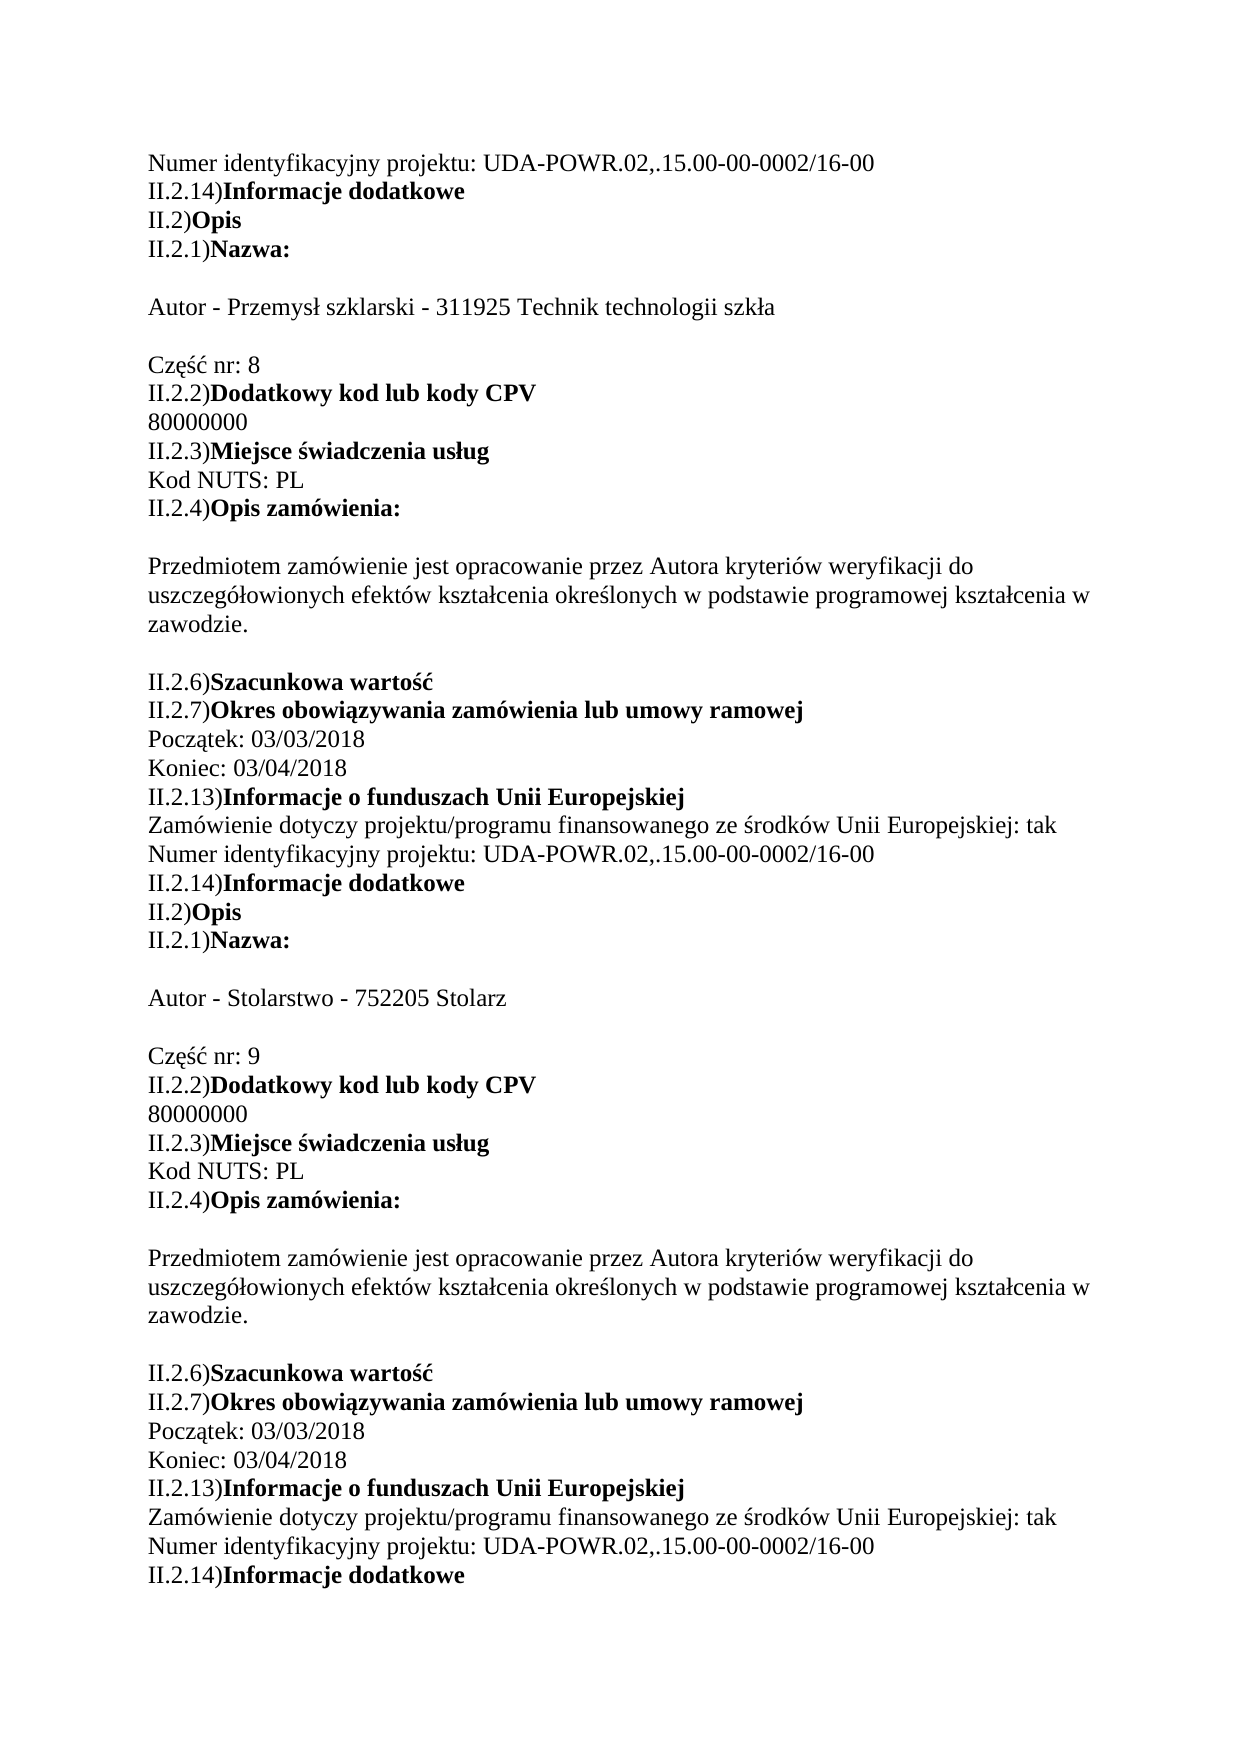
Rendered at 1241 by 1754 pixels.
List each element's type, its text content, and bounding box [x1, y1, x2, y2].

text Numer identyfikacyjny projektu: UDA-POWR.02,.15.00-00-0002/16-00 [148, 148, 1093, 176]
text Koniec: 03/04/2018 [148, 753, 1093, 782]
text Część nr: 9 [148, 1041, 1093, 1070]
text II.2.7)Okres obowiązywania zamówienia lub umowy ramowej [148, 1387, 1093, 1416]
text II.2.1)Nazwa: [148, 926, 1093, 954]
text II.2.1)Nazwa: [148, 234, 1093, 263]
text Autor - Przemysł szklarski - 311925 Technik technologii szkła [148, 292, 1093, 321]
text Zamówienie dotyczy projektu/programu finansowanego ze środków Unii Europejskiej: tak [148, 1502, 1093, 1531]
text II.2.13)Informacje o funduszach Unii Europejskiej [148, 1473, 1093, 1502]
text 80000000 [148, 407, 1093, 436]
text II.2.4)Opis zamówienia: [148, 1185, 1093, 1214]
text Numer identyfikacyjny projektu: UDA-POWR.02,.15.00-00-0002/16-00 [148, 1531, 1093, 1560]
text Początek: 03/03/2018 [148, 1416, 1093, 1445]
text 80000000 [148, 1099, 1093, 1128]
text II.2.13)Informacje o funduszach Unii Europejskiej [148, 782, 1093, 811]
text Koniec: 03/04/2018 [148, 1445, 1093, 1473]
text II.2.14)Informacje dodatkowe [148, 1560, 1093, 1588]
text II.2.2)Dodatkowy kod lub kody CPV [148, 378, 1093, 407]
text II.2.2)Dodatkowy kod lub kody CPV [148, 1070, 1093, 1099]
text II.2.3)Miejsce świadczenia usług [148, 436, 1093, 465]
text II.2.14)Informacje dodatkowe [148, 176, 1093, 205]
text II.2.4)Opis zamówienia: [148, 493, 1093, 522]
text Początek: 03/03/2018 [148, 724, 1093, 753]
text Zamówienie dotyczy projektu/programu finansowanego ze środków Unii Europejskiej: tak [148, 811, 1093, 839]
text II.2)Opis [148, 897, 1093, 926]
text Kod NUTS: PL [148, 465, 1093, 493]
text II.2.7)Okres obowiązywania zamówienia lub umowy ramowej [148, 696, 1093, 724]
text II.2.3)Miejsce świadczenia usług [148, 1128, 1093, 1156]
text Część nr: 8 [148, 350, 1093, 378]
text II.2.6)Szacunkowa wartość [148, 1358, 1093, 1387]
text II.2.14)Informacje dodatkowe [148, 868, 1093, 897]
text Autor - Stolarstwo - 752205 Stolarz [148, 983, 1093, 1012]
text II.2)Opis [148, 205, 1093, 234]
text Kod NUTS: PL [148, 1156, 1093, 1185]
text II.2.6)Szacunkowa wartość [148, 667, 1093, 696]
text Numer identyfikacyjny projektu: UDA-POWR.02,.15.00-00-0002/16-00 [148, 839, 1093, 868]
